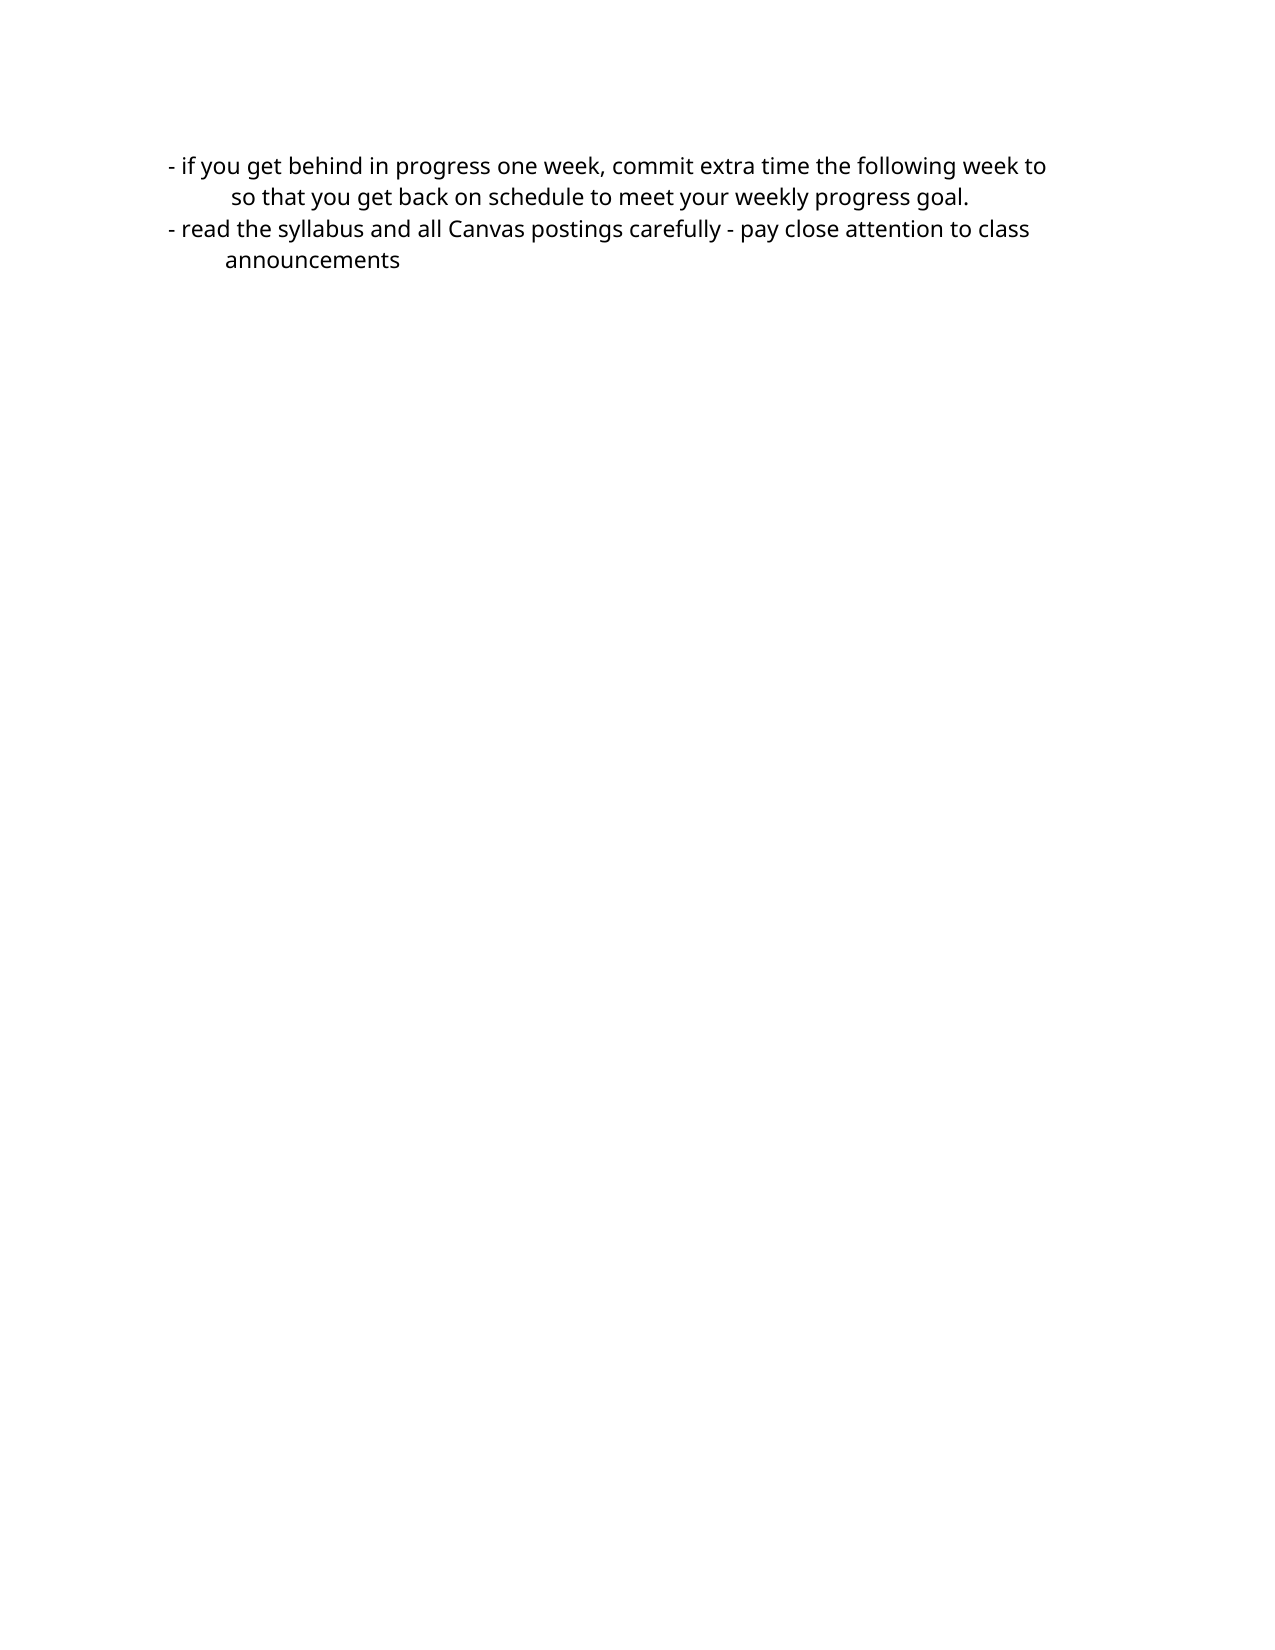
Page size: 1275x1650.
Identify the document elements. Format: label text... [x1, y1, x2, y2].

text announcements [150, 244, 1125, 275]
text - read the syllabus and all Canvas postings carefully - pay close attention to class [150, 212, 1125, 244]
text so that you get back on schedule to meet your weekly progress goal. [150, 181, 1125, 212]
text - if you get behind in progress one week, commit extra time the following week to [150, 150, 1125, 181]
